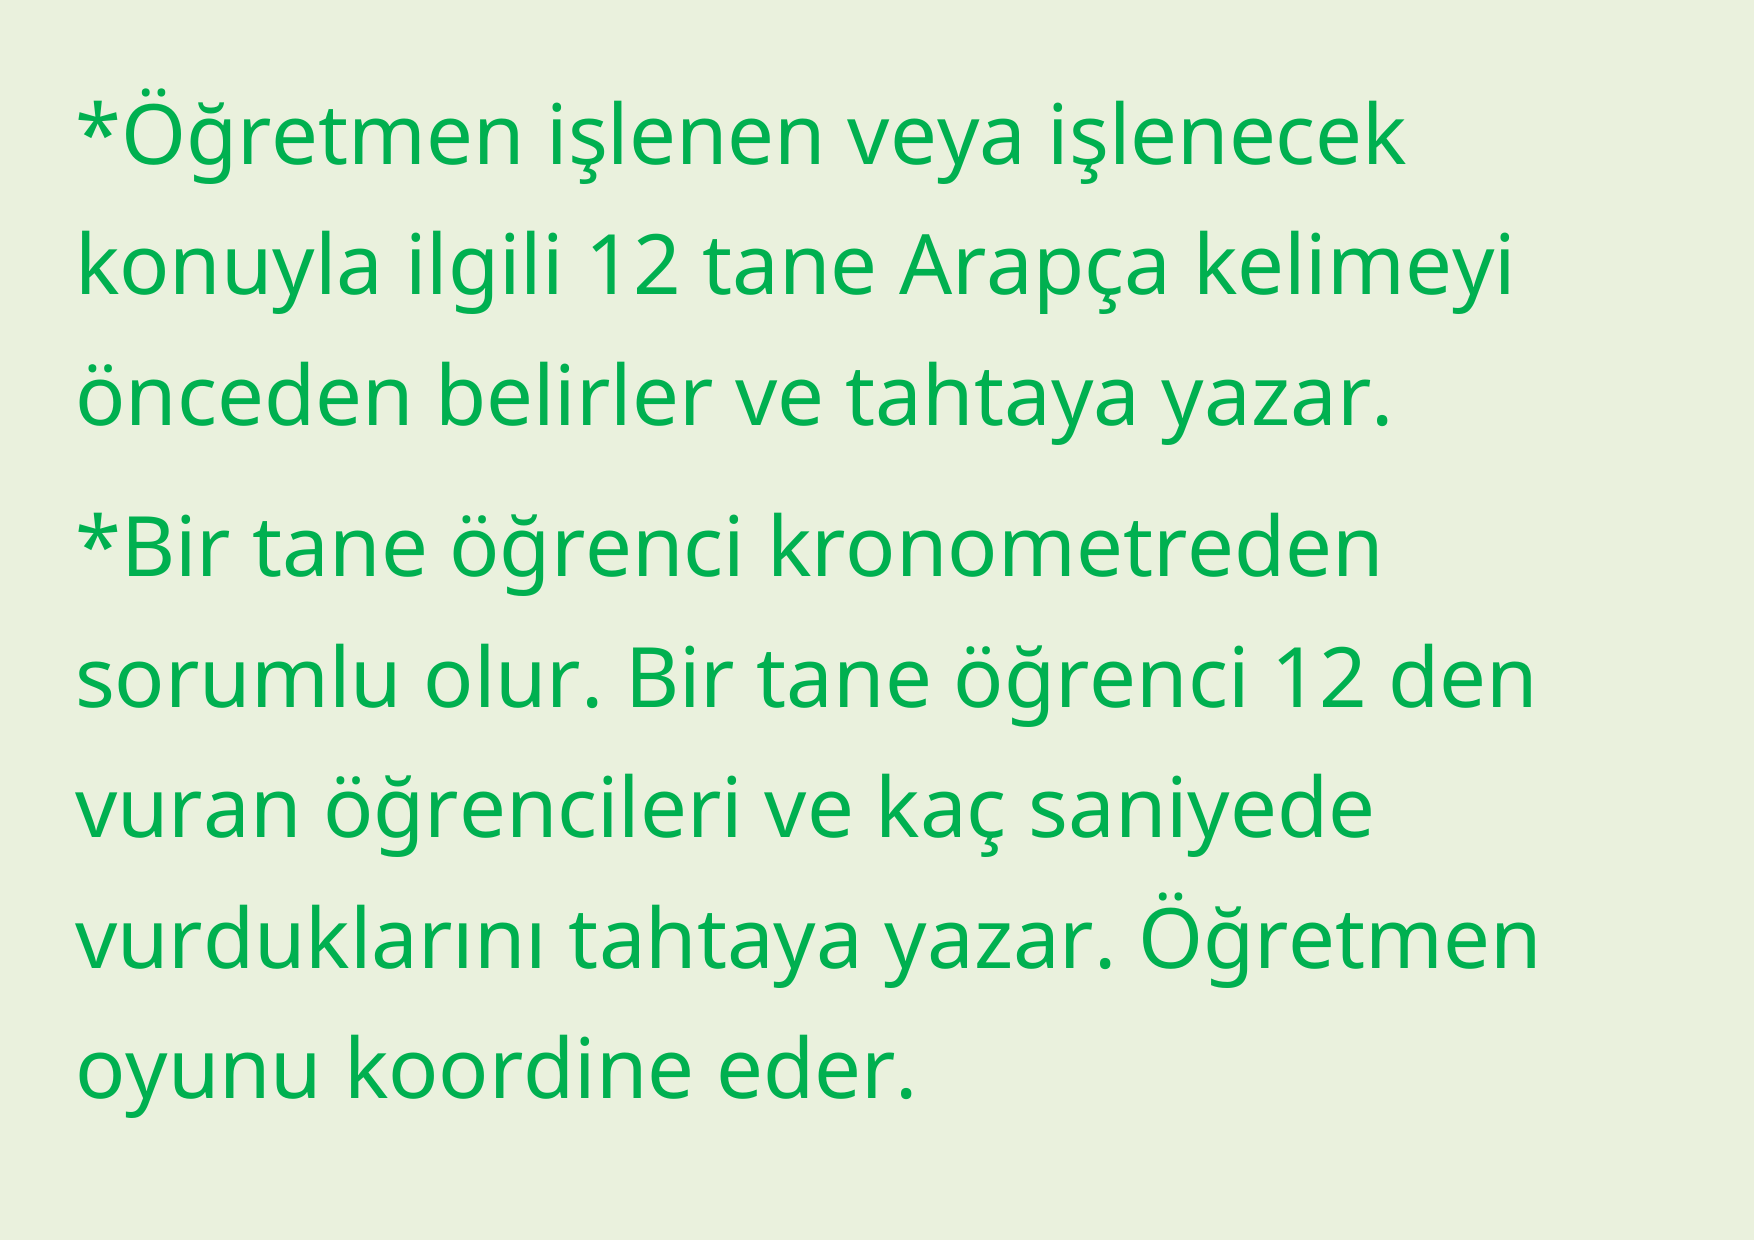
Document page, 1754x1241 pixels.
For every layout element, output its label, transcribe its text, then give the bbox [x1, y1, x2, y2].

text *Öğretmen işlenen veya işlenecek konuyla ilgili 12 tane Arapça kelimeyi önceden belirler ve tahtaya yazar. [75, 75, 1689, 449]
text *Bir tane öğrenci kronometreden sorumlu olur. Bir tane öğrenci 12 den vuran öğrencileri ve kaç saniyede vurduklarını tahtaya yazar. Öğretmen oyunu koordine eder. [75, 487, 1689, 1123]
